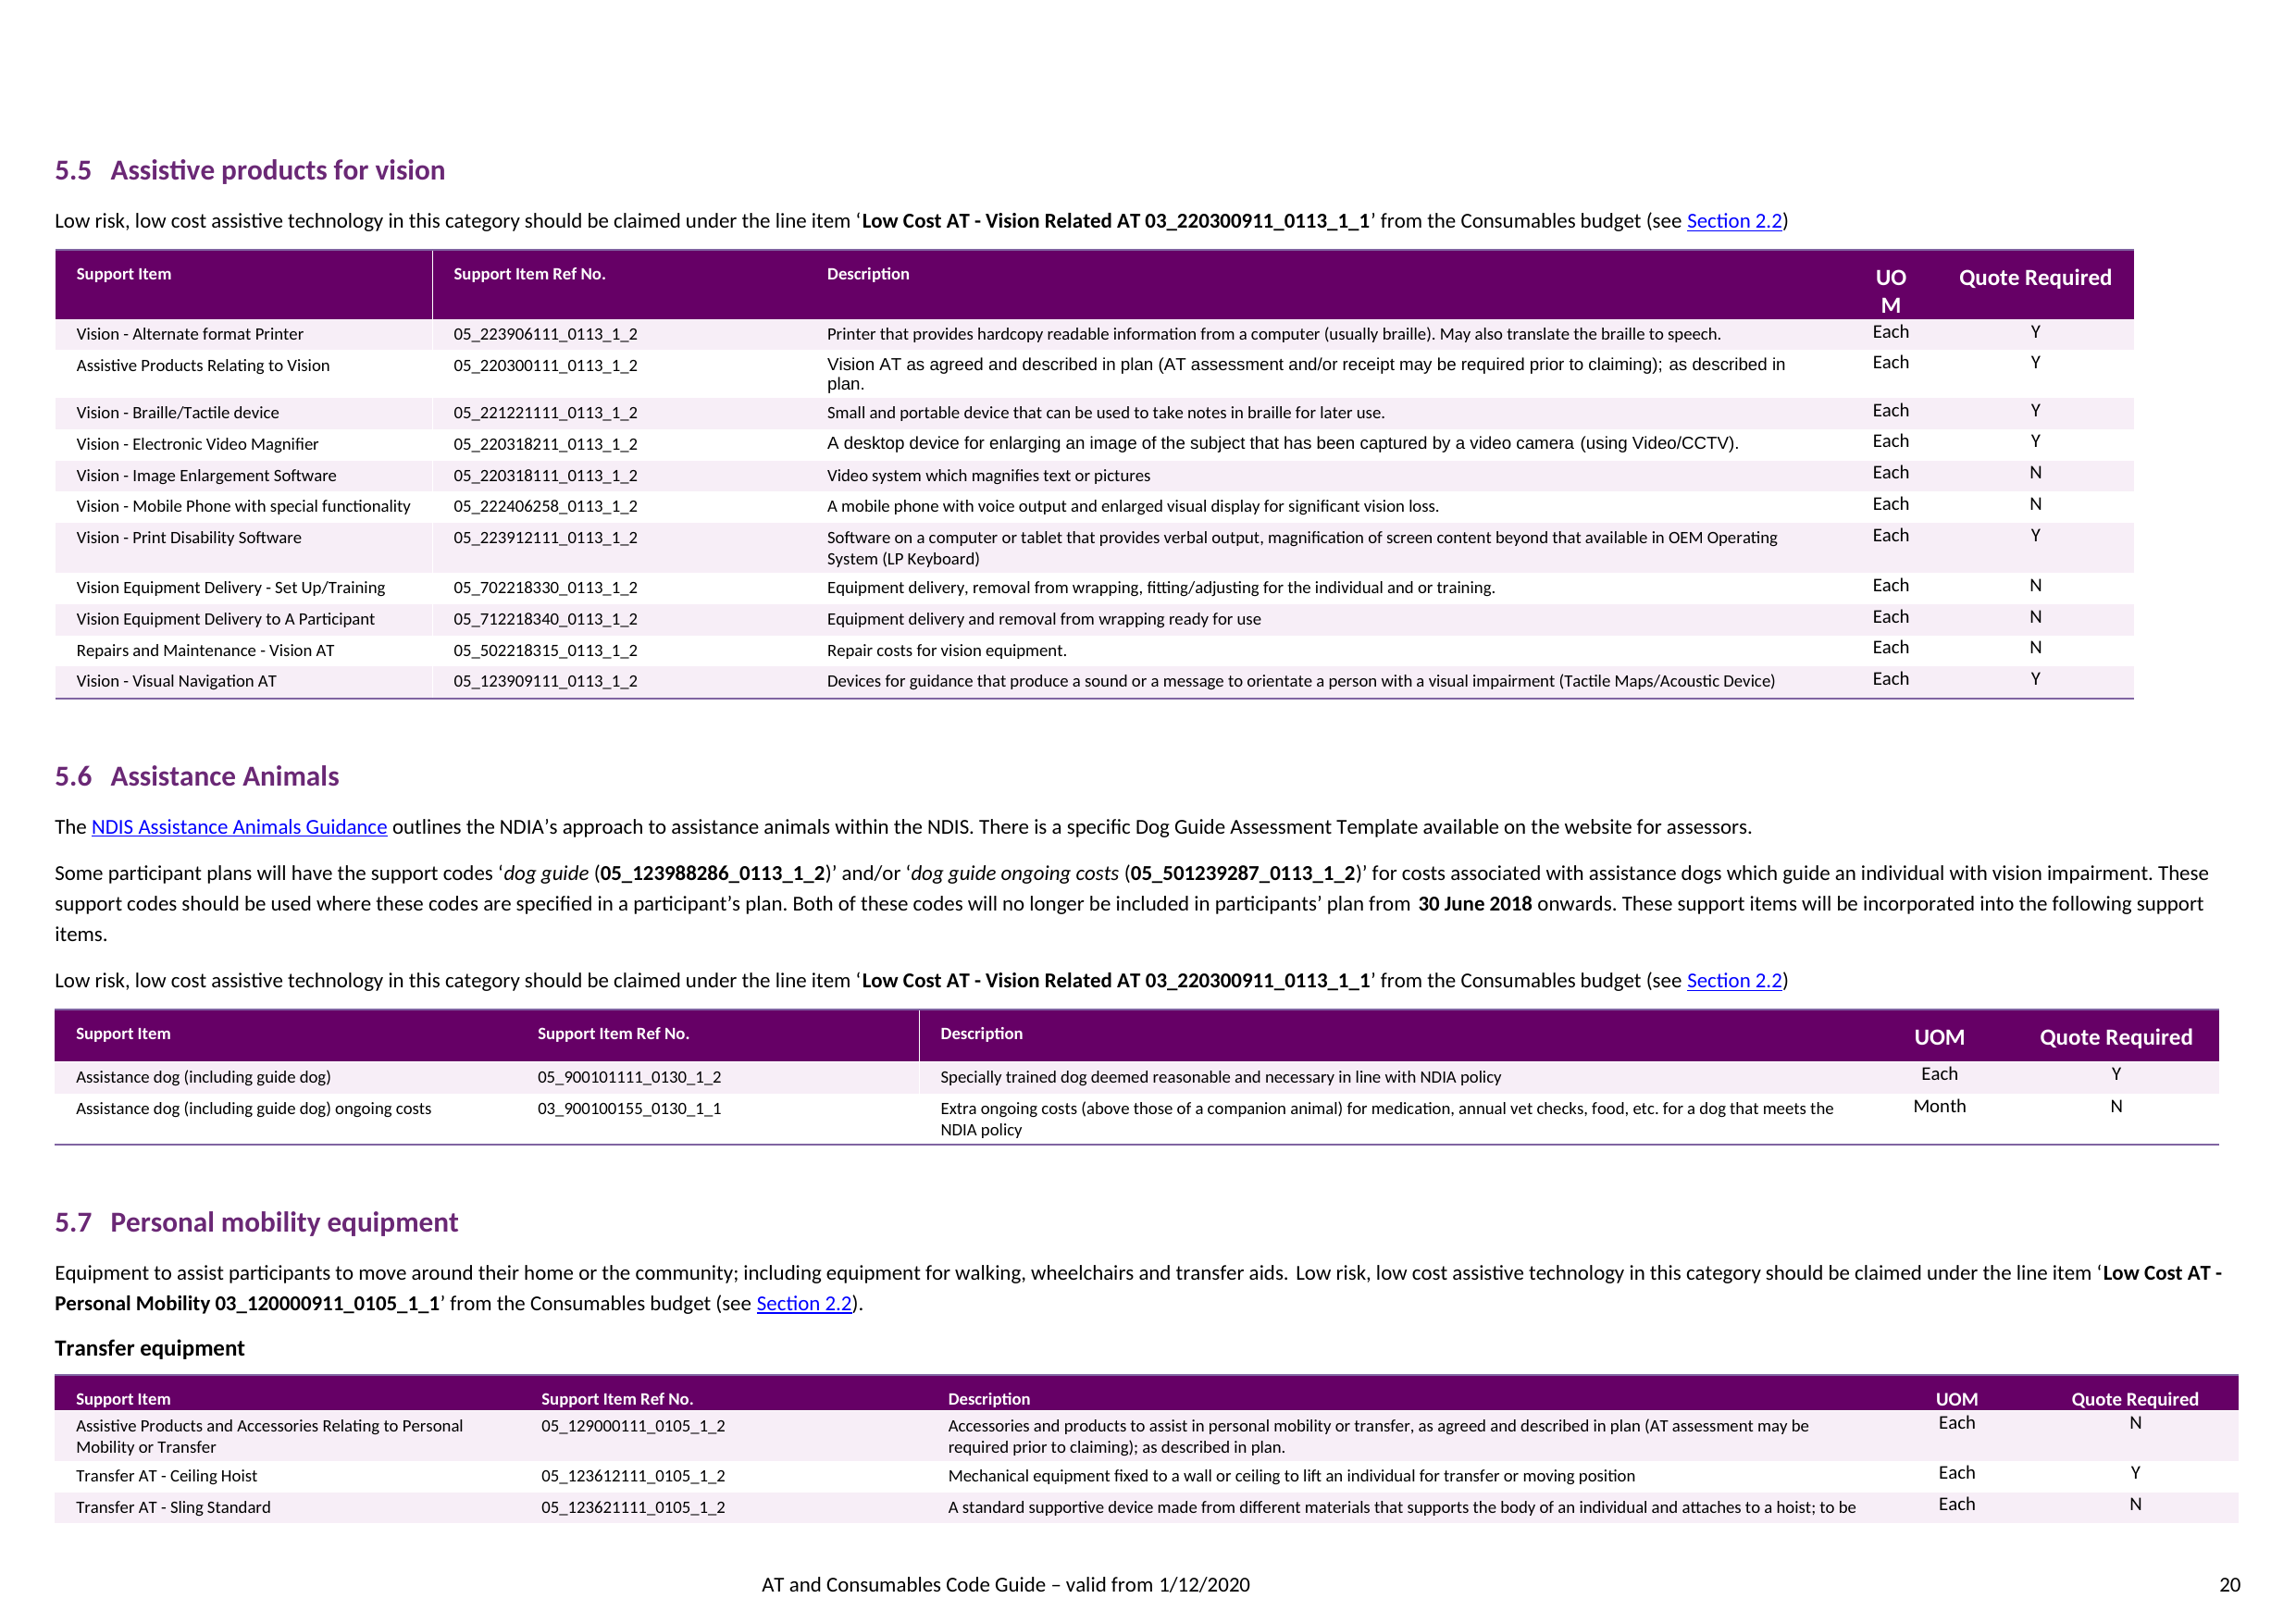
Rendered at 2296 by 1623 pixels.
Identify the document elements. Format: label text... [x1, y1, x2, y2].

table_cell Extra ongoing costs (above those of a companion animal) for medication, annual vet checks, food, etc. for a dog that meets the NDIA policy [920, 1094, 1866, 1144]
table_cell Transfer AT - Sling Standard [55, 1493, 520, 1523]
table_cell Y [2014, 1062, 2219, 1094]
table_cell Each [1882, 1493, 2032, 1523]
table_cell Transfer AT - Ceiling Hoist [55, 1461, 520, 1492]
table_cell N [1938, 573, 2134, 604]
table_header Description [926, 1376, 1882, 1410]
table_header Support Item [56, 251, 432, 319]
table_cell Each [1866, 1062, 2014, 1094]
table_header Description [806, 251, 1844, 319]
table_header UOM [1882, 1376, 2032, 1410]
table_header Quote Required [2032, 1376, 2239, 1410]
table_header Support Item [55, 1010, 516, 1061]
table_cell Each [1844, 636, 1938, 666]
subtitle Personal mobility equipment [55, 1204, 2240, 1239]
table_cell Vision - Alternate format Printer [56, 319, 432, 350]
table_cell Vision Equipment Delivery to A Participant [56, 604, 432, 636]
table_cell Equipment delivery and removal from wrapping ready for use [806, 604, 1844, 636]
table_cell N [1938, 461, 2134, 491]
table_cell Vision Equipment Delivery - Set Up/Training [56, 573, 432, 604]
subtitle Assistive products for vision [55, 152, 2240, 187]
table_cell Y [1938, 523, 2134, 573]
table_cell 05_123612111_0105_1_2 [520, 1461, 926, 1492]
table_cell 05_712218340_0113_1_2 [433, 604, 806, 636]
text Low risk, low cost assistive technology in this category should be claimed under the line item ‘Low Cost AT - Vision Related AT 03_220300911_0113_1_1’ from the Consumables budget (see Section 2.2) [55, 203, 2240, 233]
table_header Quote Required [1938, 251, 2134, 319]
table_cell Software on a computer or tablet that provides verbal output, magnification of screen content beyond that available in OEM Operating System (LP Keyboard) [806, 523, 1844, 573]
table_cell Assistance dog (including guide dog) [55, 1062, 516, 1094]
table_cell Vision - Mobile Phone with special functionality [56, 491, 432, 523]
table_cell Y [1938, 351, 2134, 398]
table_cell N [1938, 604, 2134, 636]
table_cell Each [1844, 351, 1938, 398]
table_cell N [2032, 1411, 2239, 1461]
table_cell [926, 1493, 1882, 1523]
table_cell Month [1866, 1094, 2014, 1144]
table_cell 05_220300111_0113_1_2 [433, 351, 806, 398]
table_header Description [920, 1010, 1866, 1061]
table_cell Specially trained dog deemed reasonable and necessary in line with NDIA policy [920, 1062, 1866, 1094]
table_header Quote Required [2014, 1010, 2219, 1061]
table_cell Devices for guidance that produce a sound or a message to orientate a person with a visual impairment (Tactile Maps/Acoustic Device) [806, 666, 1844, 698]
table_cell N [2032, 1493, 2239, 1523]
table_cell Assistance dog (including guide dog) ongoing costs [55, 1094, 516, 1144]
table_cell Each [1844, 491, 1938, 523]
table_cell A mobile phone with voice output and enlarged visual display for significant vision loss. [806, 491, 1844, 523]
table_cell 05_123909111_0113_1_2 [433, 666, 806, 698]
table_cell 05_221221111_0113_1_2 [433, 398, 806, 429]
table_cell 05_702218330_0113_1_2 [433, 573, 806, 604]
subtitle Transfer equipment [55, 1332, 2240, 1362]
text Equipment to assist participants to move around their home or the community; including equipment for walking, wheelchairs and transfer aids. Low risk, low cost assistive technology in this category should be claimed under the line item ‘Low Cost AT - Personal Mobility 03_120000911_0105_1_1’ from the Consumables budget (see Section 2.2). [55, 1254, 2240, 1316]
table_cell Vision - Image Enlargement Software [56, 461, 432, 491]
table_cell Small and portable device that can be used to take notes in braille for later use. [806, 398, 1844, 429]
table_cell N [1938, 491, 2134, 523]
subtitle Assistance Animals [55, 758, 2240, 793]
table_cell 03_900100155_0130_1_1 [516, 1094, 919, 1144]
table_cell Each [1844, 523, 1938, 573]
table_cell Y [2032, 1461, 2239, 1492]
table_cell 05_123621111_0105_1_2 [520, 1493, 926, 1523]
table_cell 05_223906111_0113_1_2 [433, 319, 806, 350]
table_cell N [2014, 1094, 2219, 1144]
table_cell Vision AT as agreed and described in plan (AT assessment and/or receipt may be required prior to claiming); as described in plan. [806, 351, 1844, 398]
text The NDIS Assistance Animals Guidance outlines the NDIA’s approach to assistance animals within the NDIS. There is a specific Dog Guide Assessment Template available on the website for assessors. [55, 808, 2240, 839]
table_cell Each [1844, 429, 1938, 460]
table_header Support Item Ref No. [433, 251, 806, 319]
table_cell Each [1882, 1411, 2032, 1461]
table_cell Y [1938, 319, 2134, 350]
table_header UOM [1866, 1010, 2014, 1061]
table_cell Repairs and Maintenance - Vision AT [56, 636, 432, 666]
table_cell Each [1844, 461, 1938, 491]
table_cell Each [1844, 604, 1938, 636]
table_cell Vision - Electronic Video Magnifier [56, 429, 432, 460]
table_cell Y [1938, 666, 2134, 698]
table_cell Each [1844, 573, 1938, 604]
table_cell Mechanical equipment fixed to a wall or ceiling to lift an individual for transfer or moving position [926, 1461, 1882, 1492]
table_cell 05_220318211_0113_1_2 [433, 429, 806, 460]
table_cell 05_502218315_0113_1_2 [433, 636, 806, 666]
table_cell Assistive Products Relating to Vision [56, 351, 432, 398]
table_cell 05_900101111_0130_1_2 [516, 1062, 919, 1094]
table_header Support Item Ref No. [520, 1376, 926, 1410]
table_cell Assistive Products and Accessories Relating to Personal Mobility or Transfer [55, 1411, 520, 1461]
table_cell Repair costs for vision equipment. [806, 636, 1844, 666]
table_cell N [1938, 636, 2134, 666]
table_cell 05_223912111_0113_1_2 [433, 523, 806, 573]
table_cell Vision - Braille/Tactile device [56, 398, 432, 429]
table_cell Vision - Visual Navigation AT [56, 666, 432, 698]
text Low risk, low cost assistive technology in this category should be claimed under the line item ‘Low Cost AT - Vision Related AT 03_220300911_0113_1_1’ from the Consumables budget (see Section 2.2) [55, 962, 2240, 993]
table_cell Y [1938, 429, 2134, 460]
text Some participant plans will have the support codes ‘dog guide (05_123988286_0113_1_2)’ and/or ‘dog guide ongoing costs (05_501239287_0113_1_2)’ for costs associated with assistance dogs which guide an individual with vision impairment. These support codes should be used where these codes are specified in a participant’s plan. Both of these codes will no longer be included in participants’ plan from 30 June 2018 onwards. These support items will be incorporated into the following support items. [55, 854, 2240, 947]
table_cell Equipment delivery, removal from wrapping, fitting/adjusting for the individual and or training. [806, 573, 1844, 604]
table_header UOM [1844, 251, 1938, 319]
table_cell Each [1882, 1461, 2032, 1492]
table_cell Each [1844, 666, 1938, 698]
table_cell A desktop device for enlarging an image of the subject that has been captured by a video camera (using Video/CCTV). [806, 429, 1844, 460]
table_cell Y [1938, 398, 2134, 429]
table_cell Printer that provides hardcopy readable information from a computer (usually braille). May also translate the braille to speech. [806, 319, 1844, 350]
table_cell Each [1844, 319, 1938, 350]
table_cell 05_220318111_0113_1_2 [433, 461, 806, 491]
table_header Support Item Ref No. [516, 1010, 919, 1061]
table_cell Accessories and products to assist in personal mobility or transfer, as agreed and described in plan (AT assessment may be required prior to claiming); as described in plan. [926, 1411, 1882, 1461]
table_cell 05_222406258_0113_1_2 [433, 491, 806, 523]
table_cell 05_129000111_0105_1_2 [520, 1411, 926, 1461]
table_cell Vision - Print Disability Software [56, 523, 432, 573]
table_cell Each [1844, 398, 1938, 429]
table_cell Video system which magnifies text or pictures [806, 461, 1844, 491]
table_header Support Item [55, 1376, 520, 1410]
